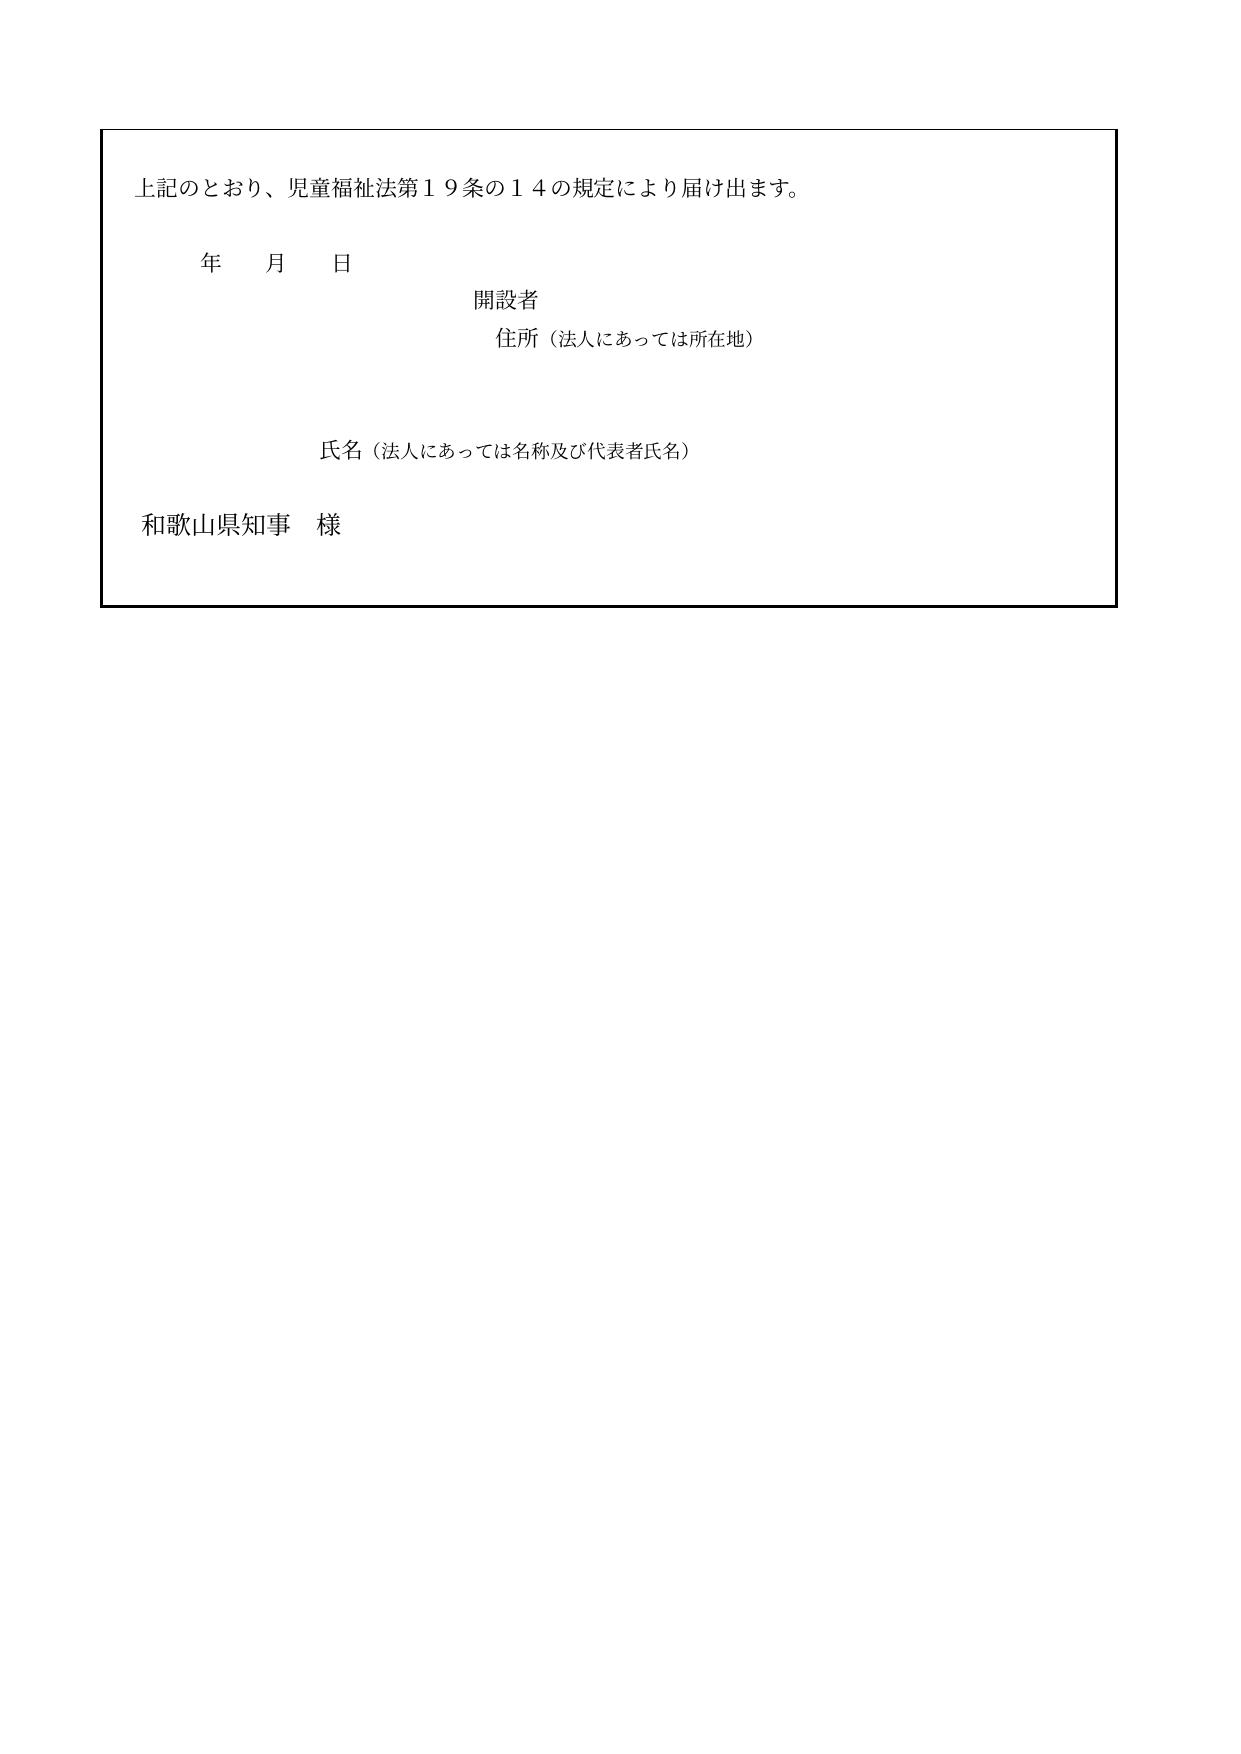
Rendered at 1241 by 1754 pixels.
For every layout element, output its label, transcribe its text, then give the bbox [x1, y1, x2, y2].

table_cell 上記のとおり、児童福祉法第１９条の１４の規定により届け出ます。 年 月 日 開設者 住所（法人にあっては所在地） 氏名（法人にあっては名称及び代表者氏名） 和歌山県知事 様 [103, 130, 1115, 605]
